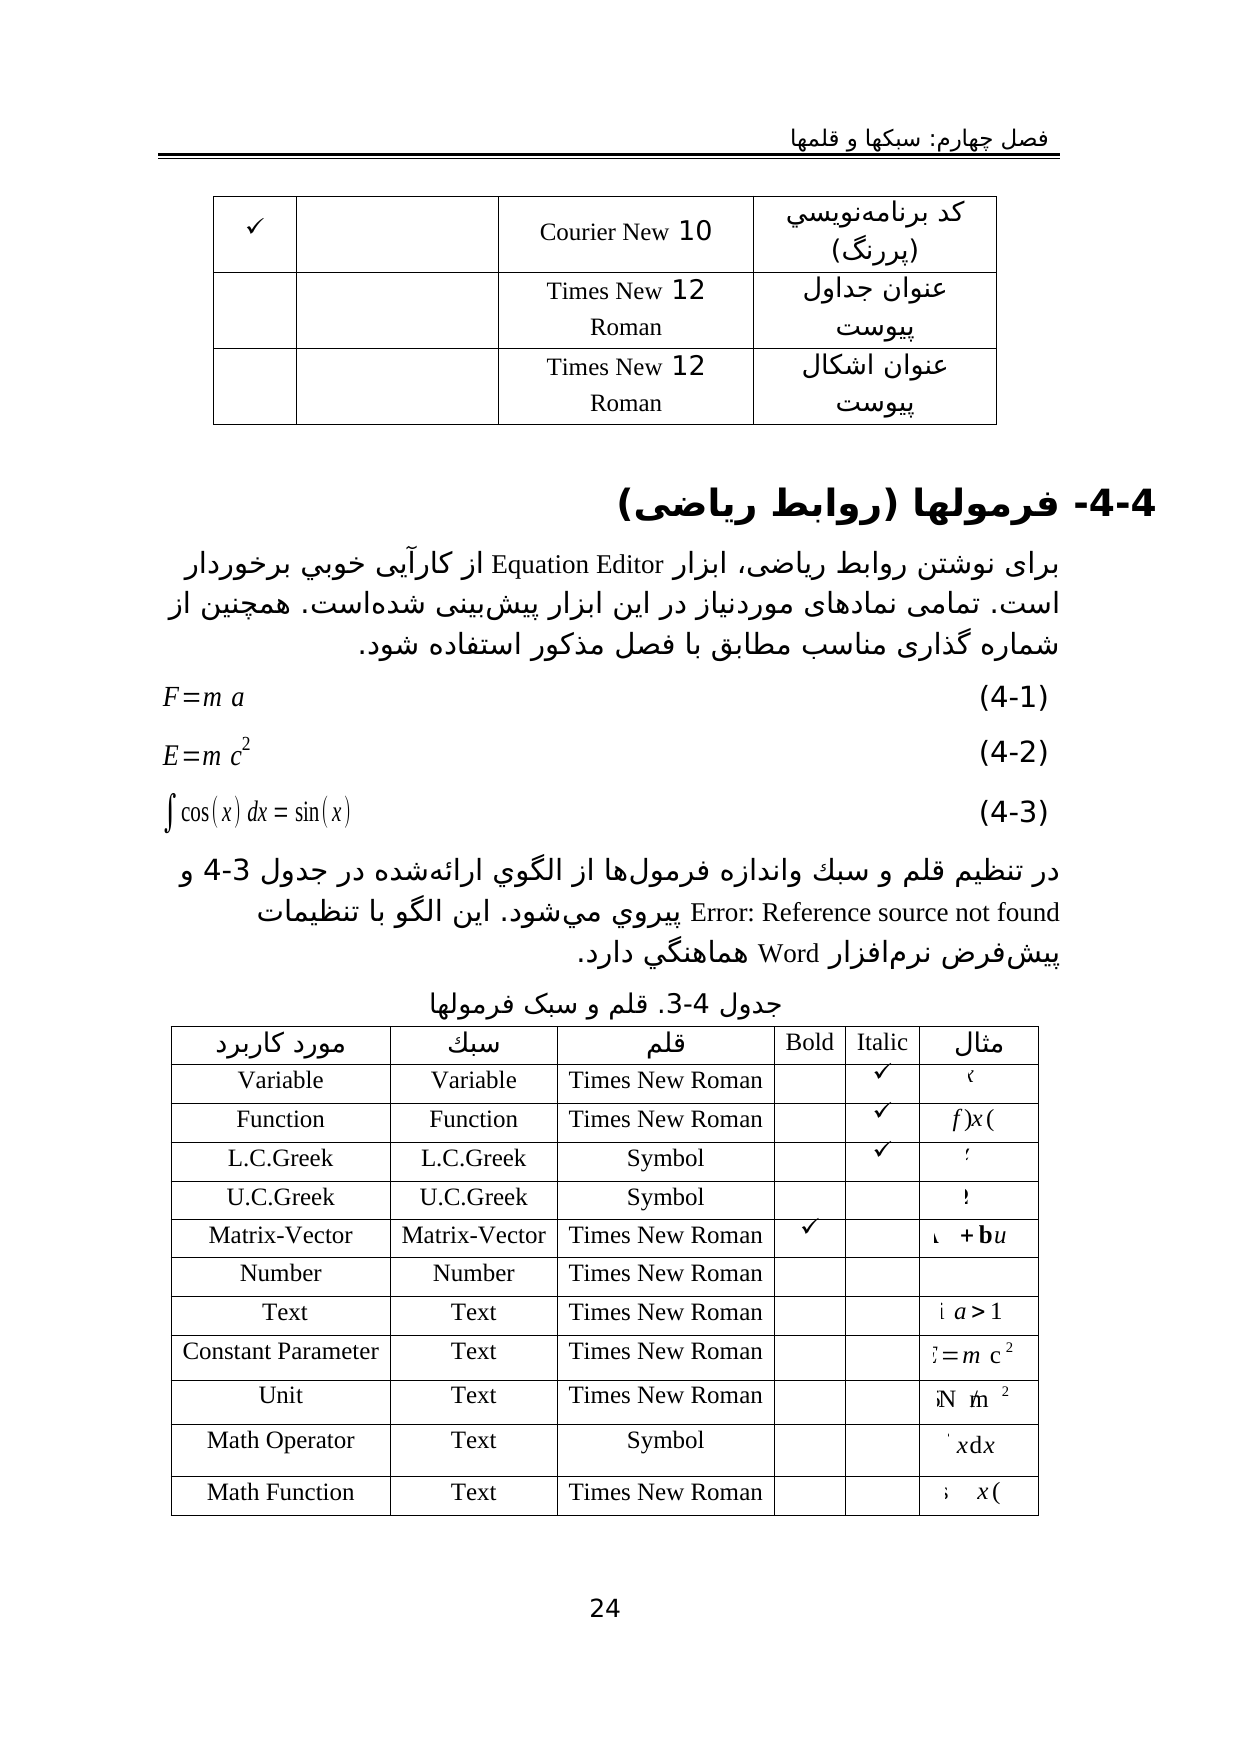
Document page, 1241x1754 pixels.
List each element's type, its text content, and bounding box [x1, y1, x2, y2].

table_cell L.C.Greek [172, 1143, 390, 1181]
table_header Italic [846, 1027, 919, 1064]
table_cell (4-3) [953, 778, 1060, 841]
table_header (4-1) [953, 668, 1060, 721]
table_cell Symbol [558, 1425, 774, 1476]
table_cell [920, 1220, 1038, 1257]
table_cell [920, 1065, 1038, 1103]
table_cell Math Operator [172, 1425, 390, 1476]
table_cell Times New Roman [558, 1336, 774, 1379]
subtitle فرمول‏ها (روابط ریاضی) [150, 481, 1060, 525]
table_cell [846, 1477, 919, 1515]
table_cell 12 Times New Roman [499, 273, 753, 348]
table_cell [297, 197, 498, 272]
table_cell U.C.Greek [172, 1182, 390, 1219]
table_cell [846, 1104, 919, 1142]
table_cell Number [391, 1258, 557, 1296]
table_cell Symbol [558, 1182, 774, 1219]
table_cell [775, 1297, 845, 1335]
table_cell عنوان جداول پيوست [754, 273, 996, 348]
table_cell [846, 1065, 919, 1103]
table_cell [846, 1220, 919, 1257]
table_cell Times New Roman [558, 1220, 774, 1257]
table_cell [846, 1381, 919, 1424]
table_cell [775, 1477, 845, 1515]
table_cell [775, 1182, 845, 1219]
table_cell [775, 1143, 845, 1181]
table_cell [920, 1425, 1038, 1476]
text در تنظيم قلم و سبك واندازه فرمول‌ها از الگوي ارائه‌شده در جدول ‏4-3 و جدول ‏4-4 پيروي مي‌شود. اين الگو با تنظيمات پيش‌فرض نرم‌افزار Word هماهنگي دارد. [150, 853, 1060, 969]
table_cell [846, 1143, 919, 1181]
table_cell Number [172, 1258, 390, 1296]
table_cell [775, 1336, 845, 1379]
table_cell [920, 1381, 1038, 1424]
table_cell كد برنامه‌نويسي (پر‌رنگ) [754, 197, 996, 272]
table_cell [775, 1381, 845, 1424]
table_cell [920, 1143, 1038, 1181]
table_cell [920, 1258, 1038, 1296]
table_cell [297, 349, 498, 424]
table_cell Times New Roman [558, 1104, 774, 1142]
table_cell Constant Parameter [172, 1336, 390, 1379]
table_cell Function [172, 1104, 390, 1142]
table_cell 10 Courier New [499, 197, 753, 272]
table_header سبك [391, 1027, 557, 1064]
table_cell Times New Roman [558, 1381, 774, 1424]
table_cell [846, 1182, 919, 1219]
table_cell Matrix-Vector [391, 1220, 557, 1257]
table_cell [775, 1065, 845, 1103]
table_cell [920, 1336, 1038, 1379]
table_header مثال [920, 1027, 1038, 1064]
table_cell [214, 349, 296, 424]
table_cell Text [172, 1297, 390, 1335]
table_cell Text [391, 1477, 557, 1515]
table_cell [846, 1297, 919, 1335]
table_cell U.C.Greek [391, 1182, 557, 1219]
table_cell [846, 1336, 919, 1379]
table_cell عنوان اشكال پيوست [754, 349, 996, 424]
table_cell [775, 1425, 845, 1476]
table_cell [846, 1258, 919, 1296]
table_cell Text [391, 1425, 557, 1476]
table_cell [920, 1104, 1038, 1142]
table_cell [920, 1182, 1038, 1219]
table_cell Times New Roman [558, 1065, 774, 1103]
table_cell [775, 1258, 845, 1296]
table_header [150, 668, 952, 721]
table_header مورد كاربرد [172, 1027, 390, 1064]
table_cell Times New Roman [558, 1477, 774, 1515]
table_cell [214, 197, 296, 272]
table_cell [214, 273, 296, 348]
table_cell Matrix-Vector [172, 1220, 390, 1257]
table_cell [920, 1477, 1038, 1515]
table_cell [775, 1104, 845, 1142]
table_header قلم [558, 1027, 774, 1064]
table_cell Unit [172, 1381, 390, 1424]
table_cell [920, 1297, 1038, 1335]
table_cell [150, 721, 952, 778]
table_cell Times New Roman [558, 1258, 774, 1296]
table_cell Function [391, 1104, 557, 1142]
table_cell [150, 778, 952, 841]
table_cell Variable [172, 1065, 390, 1103]
table_cell [297, 273, 498, 348]
table_cell Text [391, 1336, 557, 1379]
table_header Bold [775, 1027, 845, 1064]
table_cell Symbol [558, 1143, 774, 1181]
table_cell Times New Roman [558, 1297, 774, 1335]
table_cell [775, 1220, 845, 1257]
table_cell Text [391, 1381, 557, 1424]
table_cell [846, 1425, 919, 1476]
table_cell L.C.Greek [391, 1143, 557, 1181]
table_cell Variable [391, 1065, 557, 1103]
text جدول ‏4-3. قلم و سبک فرمول‏ها [150, 988, 1062, 1020]
table_cell 12 Times New Roman [499, 349, 753, 424]
table_cell (4-2) [953, 721, 1060, 778]
table_cell Math Function [172, 1477, 390, 1515]
text برای نوشتن روابط رياضی، ابزار Equation Editor از كارآيی خوبي برخوردار است‌.‌ تمامی نمادهای مورد‌نياز در اين ابزار پيش‌بينی شده‌است‌.‌ همچنین از شماره گذاری مناسب مطابق با فصل مذکور استفاده شود. [150, 546, 1060, 662]
table_cell Text [391, 1297, 557, 1335]
